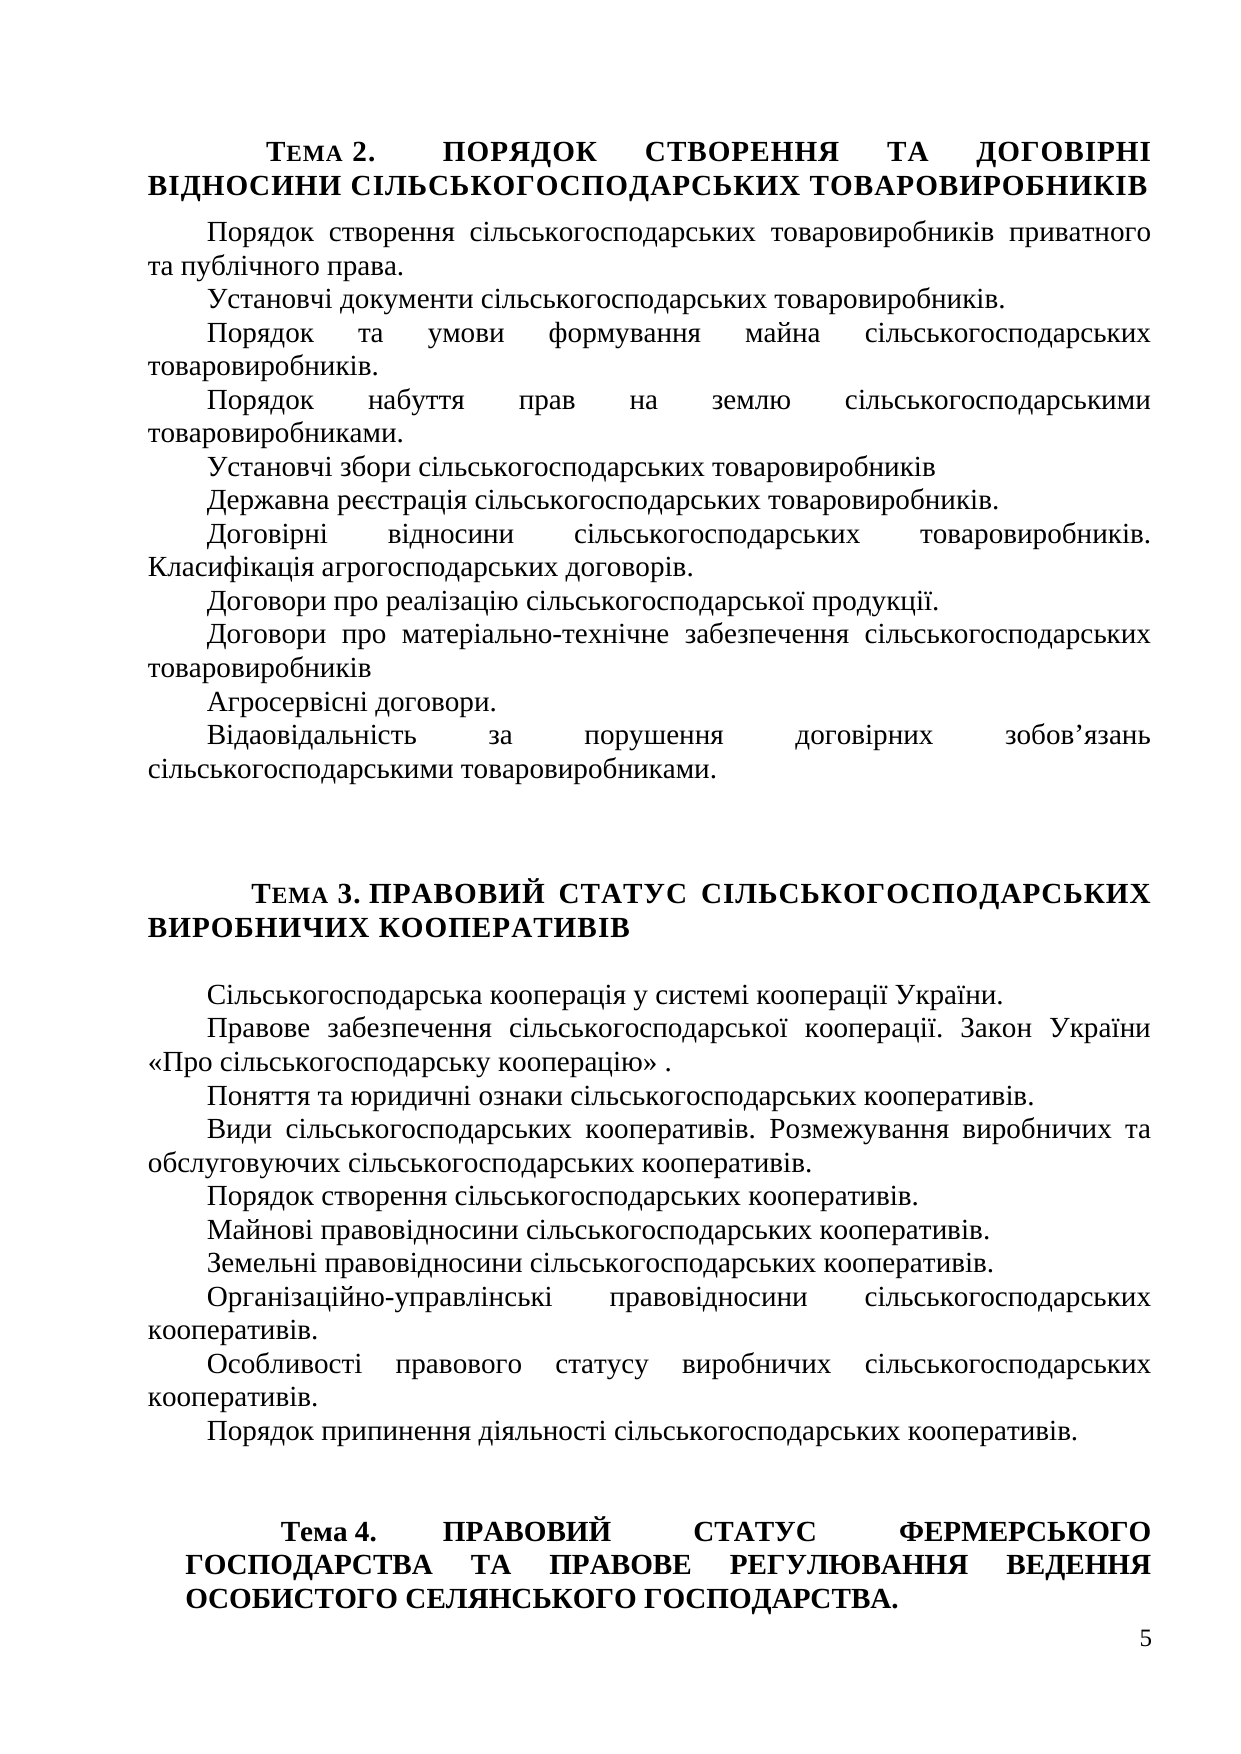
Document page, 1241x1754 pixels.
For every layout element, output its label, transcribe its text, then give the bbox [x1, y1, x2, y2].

text Види сільськогосподарських кооперативів. Розмежування виробничих та обслуговуючих сільськогосподарських кооперативів. [148, 1111, 1152, 1178]
text Тема 3. ПРАВОВИЙ СТАТУС СІЛЬСЬКОГОСПОДАРСЬКИХ ВИРОБНИЧИХ КООПЕРАТИВІВ [148, 876, 1152, 943]
text Відаовідальність за порушення договірних зобов’язань сільськогосподарськими товаровиробниками. [148, 717, 1152, 784]
text Агросервісні договори. [148, 684, 1152, 717]
text Організаційно-управлінські правовідносини сільськогосподарських кооперативів. [148, 1279, 1152, 1346]
text Установчі документи сільськогосподарських товаровиробників. [148, 281, 1152, 315]
text Порядок створення сільськогосподарських товаровиробників приватного та публічного права. [148, 214, 1152, 281]
text Правове забезпечення сільськогосподарської кооперації. Закон України «Про сільськогосподарську кооперацію» . [148, 1011, 1152, 1078]
text Договірні відносини сільськогосподарських товаровиробників. Класифікація агрогосподарських договорів. [148, 516, 1152, 583]
text Особливості правового статусу виробничих сільськогосподарських кооперативів. [148, 1346, 1152, 1413]
text Майнові правовідносини сільськогосподарських кооперативів. [148, 1212, 1152, 1245]
text Порядок припинення діяльності сільськогосподарських кооперативів. [148, 1413, 1152, 1447]
text Сільськогосподарська кооперація у системі кооперації України. [148, 977, 1152, 1011]
text Договори про реалізацію сільськогосподарської продукції. [148, 583, 1152, 617]
text Установчі збори сільськогосподарських товаровиробників [148, 449, 1152, 482]
text Порядок створення сільськогосподарських кооперативів. [148, 1178, 1152, 1212]
text Поняття та юридичні ознаки сільськогосподарських кооперативів. [148, 1078, 1152, 1111]
list Тема 4. ПРАВОВИЙ СТАТУС ФЕРМЕРСЬКОГО ГОСПОДАРСТВА ТА ПРАВОВЕ РЕГУЛЮВАННЯ ВЕДЕННЯ ОСОБИСТОГО СЕЛЯНСЬКОГО ГОСПОДАРСТВА. [185, 1514, 1152, 1614]
text Земельні правовідносини сільськогосподарських кооперативів. [148, 1245, 1152, 1279]
text Тема 2. ПОРЯДОК СТВОРЕННЯ ТА ДОГОВІРНІ ВІДНОСИНИ СІЛЬСЬКОГОСПОДАРСЬКИХ ТОВАРОВИРОБНИКІВ [148, 134, 1152, 202]
text Порядок та умови формування майна сільськогосподарських товаровиробників. [148, 315, 1152, 382]
text Порядок набуття прав на землю сільськогосподарськими товаровиробниками. [148, 382, 1152, 449]
text Державна реєстрація сільськогосподарських товаровиробників. [148, 482, 1152, 516]
text Договори про матеріально-технічне забезпечення сільськогосподарських товаровиробників [148, 617, 1152, 684]
